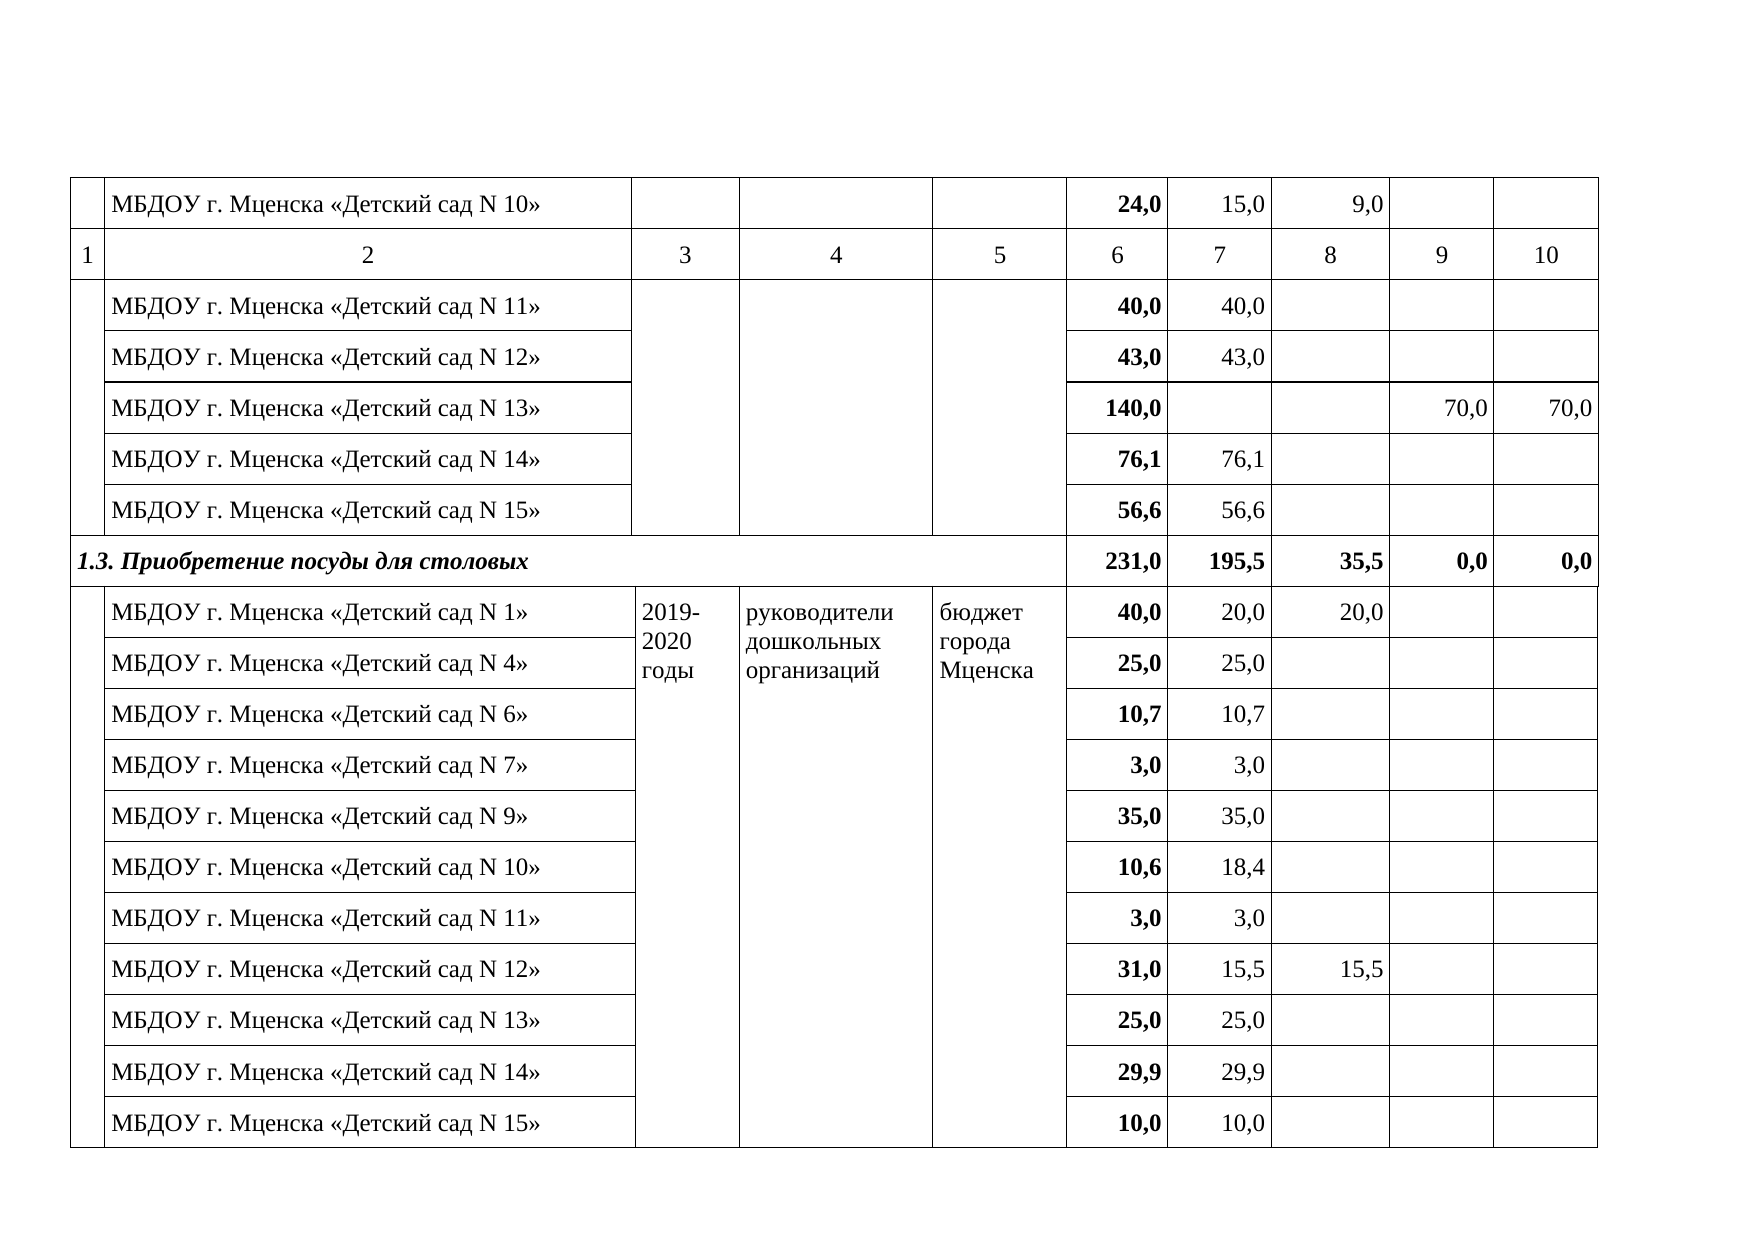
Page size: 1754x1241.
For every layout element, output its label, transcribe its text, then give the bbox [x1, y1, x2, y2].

table_cell [1390, 893, 1493, 943]
table_cell [71, 280, 104, 534]
table_cell [1494, 280, 1598, 330]
table_cell [1390, 331, 1493, 381]
table_cell 25,0 [1067, 638, 1167, 688]
table_cell [1494, 638, 1597, 688]
table_cell 70,0 [1494, 383, 1598, 432]
table_cell 3,0 [1067, 740, 1167, 790]
table_cell [1494, 587, 1597, 637]
table_cell МБДОУ г. Мценска «Детский сад N 10» [105, 178, 631, 228]
table_cell [1494, 740, 1597, 790]
table_cell 40,0 [1168, 280, 1271, 330]
table_cell МБДОУ г. Мценска «Детский сад N 15» [105, 485, 631, 534]
table_cell [1272, 1046, 1389, 1096]
table_cell МБДОУ г. Мценска «Детский сад N 14» [105, 1046, 635, 1096]
table_cell [933, 280, 1066, 534]
table_cell 8 [1272, 229, 1389, 279]
table_cell [1494, 178, 1598, 228]
table_cell МБДОУ г. Мценска «Детский сад N 12» [105, 331, 631, 381]
table_cell 195,5 [1168, 536, 1271, 586]
table_cell [1390, 280, 1493, 330]
table_cell 43,0 [1067, 331, 1167, 381]
table_cell [1494, 331, 1598, 381]
table_cell [1272, 434, 1389, 483]
table_cell 40,0 [1067, 587, 1167, 637]
table_cell [1494, 995, 1597, 1045]
table_cell МБДОУ г. Мценска «Детский сад N 9» [105, 791, 635, 841]
table_cell 25,0 [1168, 638, 1271, 688]
table_cell 3 [632, 229, 739, 279]
table_cell [1272, 331, 1389, 381]
table_cell 2019-2020 годы [636, 587, 739, 1147]
table_cell [1272, 485, 1389, 534]
table_cell [1390, 1046, 1493, 1096]
table_cell 6 [1067, 229, 1167, 279]
table_cell [1494, 944, 1597, 994]
table_cell [1272, 280, 1389, 330]
table_cell 76,1 [1067, 434, 1167, 483]
table_cell 7 [1168, 229, 1271, 279]
table_cell руководители дошкольных организаций [740, 587, 932, 1147]
table_cell [1272, 383, 1389, 432]
table_cell 25,0 [1168, 995, 1271, 1045]
table_cell 10,7 [1168, 689, 1271, 739]
table_cell 1.3. Приобретение посуды для столовых [71, 536, 1066, 586]
table_cell [1390, 178, 1493, 228]
table_cell МБДОУ г. Мценска «Детский сад N 6» [105, 689, 635, 739]
table_cell 140,0 [1067, 383, 1167, 432]
table_cell [1272, 791, 1389, 841]
table_cell [1272, 689, 1389, 739]
table_cell [1390, 434, 1493, 483]
table_cell МБДОУ г. Мценска «Детский сад N 13» [105, 383, 631, 432]
table_cell МБДОУ г. Мценска «Детский сад N 12» [105, 944, 635, 994]
table_cell 31,0 [1067, 944, 1167, 994]
table_cell МБДОУ г. Мценска «Детский сад N 13» [105, 995, 635, 1045]
table_cell [1390, 485, 1493, 534]
table_cell 15,0 [1168, 178, 1271, 228]
table_cell МБДОУ г. Мценска «Детский сад N 1» [105, 587, 635, 637]
table_cell 56,6 [1067, 485, 1167, 534]
table_cell [1390, 740, 1493, 790]
table_cell МБДОУ г. Мценска «Детский сад N 7» [105, 740, 635, 790]
table_cell [1390, 944, 1493, 994]
table_cell [740, 280, 932, 534]
table_cell [1494, 434, 1598, 483]
table_cell 10,0 [1168, 1097, 1271, 1147]
table_cell 3,0 [1168, 740, 1271, 790]
table_cell 10,6 [1067, 842, 1167, 892]
table_cell [1272, 740, 1389, 790]
table_cell МБДОУ г. Мценска «Детский сад N 11» [105, 893, 635, 943]
table_cell МБДОУ г. Мценска «Детский сад N 10» [105, 842, 635, 892]
table_cell 40,0 [1067, 280, 1167, 330]
table_cell 1 [71, 229, 104, 279]
table_cell 4 [740, 229, 932, 279]
table_cell 29,9 [1067, 1046, 1167, 1096]
table_cell 20,0 [1272, 587, 1389, 637]
table_cell 10 [1494, 229, 1598, 279]
table_cell 25,0 [1067, 995, 1167, 1045]
table_cell бюджет города Мценска [933, 587, 1066, 1147]
table_cell 9 [1390, 229, 1493, 279]
table_cell 15,5 [1272, 944, 1389, 994]
table_cell [1494, 1046, 1597, 1096]
table_cell [1390, 995, 1493, 1045]
table_cell МБДОУ г. Мценска «Детский сад N 14» [105, 434, 631, 483]
table_cell [1390, 587, 1493, 637]
table_cell 15,5 [1168, 944, 1271, 994]
table_cell [1390, 638, 1493, 688]
table_cell МБДОУ г. Мценска «Детский сад N 11» [105, 280, 631, 330]
table_cell [1494, 689, 1597, 739]
table_cell [1494, 791, 1597, 841]
table_cell 35,5 [1272, 536, 1389, 586]
table_cell 24,0 [1067, 178, 1167, 228]
table_cell 20,0 [1168, 587, 1271, 637]
table_cell [1494, 893, 1597, 943]
table_cell [1272, 893, 1389, 943]
table_cell 35,0 [1168, 791, 1271, 841]
table_cell 18,4 [1168, 842, 1271, 892]
table_cell 5 [933, 229, 1066, 279]
table_cell [1494, 1097, 1597, 1147]
table_cell МБДОУ г. Мценска «Детский сад N 4» [105, 638, 635, 688]
table_cell 35,0 [1067, 791, 1167, 841]
table_cell [632, 280, 739, 534]
table_cell 10,7 [1067, 689, 1167, 739]
table_cell 9,0 [1272, 178, 1389, 228]
table_cell [1494, 485, 1598, 534]
table_cell [1390, 791, 1493, 841]
table_cell [1272, 1097, 1389, 1147]
table_cell 29,9 [1168, 1046, 1271, 1096]
table_cell [1390, 1097, 1493, 1147]
table_cell [1272, 995, 1389, 1045]
table_cell 56,6 [1168, 485, 1271, 534]
table_cell 43,0 [1168, 331, 1271, 381]
table_cell 2 [105, 229, 631, 279]
table_cell 3,0 [1067, 893, 1167, 943]
table_cell 3,0 [1168, 893, 1271, 943]
table_cell [1494, 842, 1597, 892]
table_cell 76,1 [1168, 434, 1271, 483]
table_cell 70,0 [1390, 383, 1493, 432]
table_cell 231,0 [1067, 536, 1167, 586]
table_cell [1390, 842, 1493, 892]
table_cell 0,0 [1390, 536, 1493, 586]
table_cell [1272, 842, 1389, 892]
table_cell [71, 587, 104, 1147]
table_cell 0,0 [1494, 536, 1598, 586]
table_cell 10,0 [1067, 1097, 1167, 1147]
table_cell МБДОУ г. Мценска «Детский сад N 15» [105, 1097, 635, 1147]
table_cell [1272, 638, 1389, 688]
table_cell [1168, 383, 1271, 432]
table_cell [1390, 689, 1493, 739]
